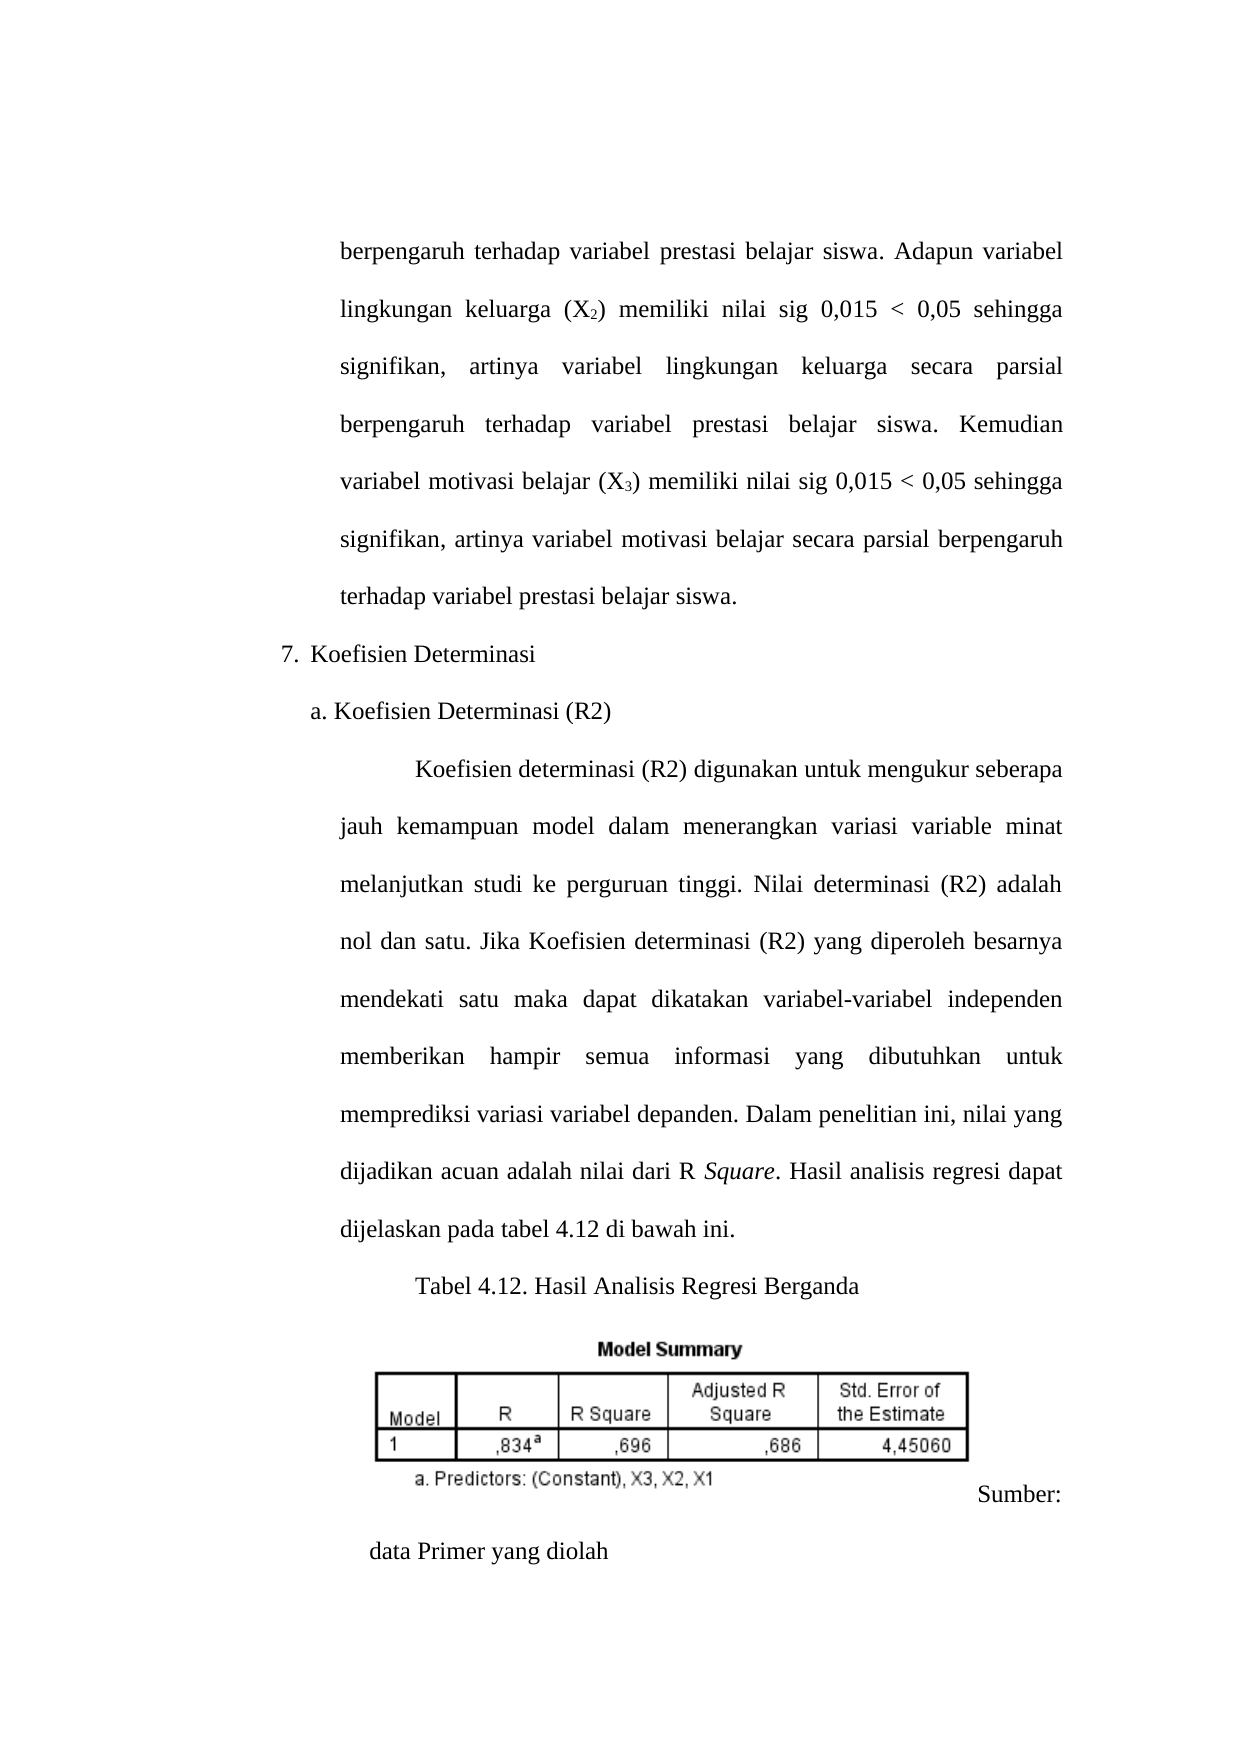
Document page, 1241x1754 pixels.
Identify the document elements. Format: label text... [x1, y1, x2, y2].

text a. Koefisien Determinasi (R2) [310, 696, 1063, 725]
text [340, 236, 1063, 610]
text Koefisien determinasi (R2) digunakan untuk mengukur seberapa jauh kemampuan model dalam menerangkan variasi variable minat melanjutkan studi ke perguruan tinggi. Nilai determinasi (R2) adalah nol dan satu. Jika Koefisien determinasi (R2) yang diperoleh besarnya mendekati satu maka dapat dikatakan variabel-variabel independen memberikan hampir semua informasi yang dibutuhkan untuk memprediksi variasi variabel depanden. Dalam penelitian ini, nilai yang dijadikan acuan adalah nilai dari R Square. Hasil analisis regresi dapat dijelaskan pada tabel 4.12 di bawah ini. [340, 754, 1063, 1242]
text 7. Koefisien Determinasi [281, 639, 1063, 667]
text Tabel 4.12. Hasil Analisis Regresi Berganda [340, 1271, 1063, 1300]
picture [369, 1328, 977, 1503]
